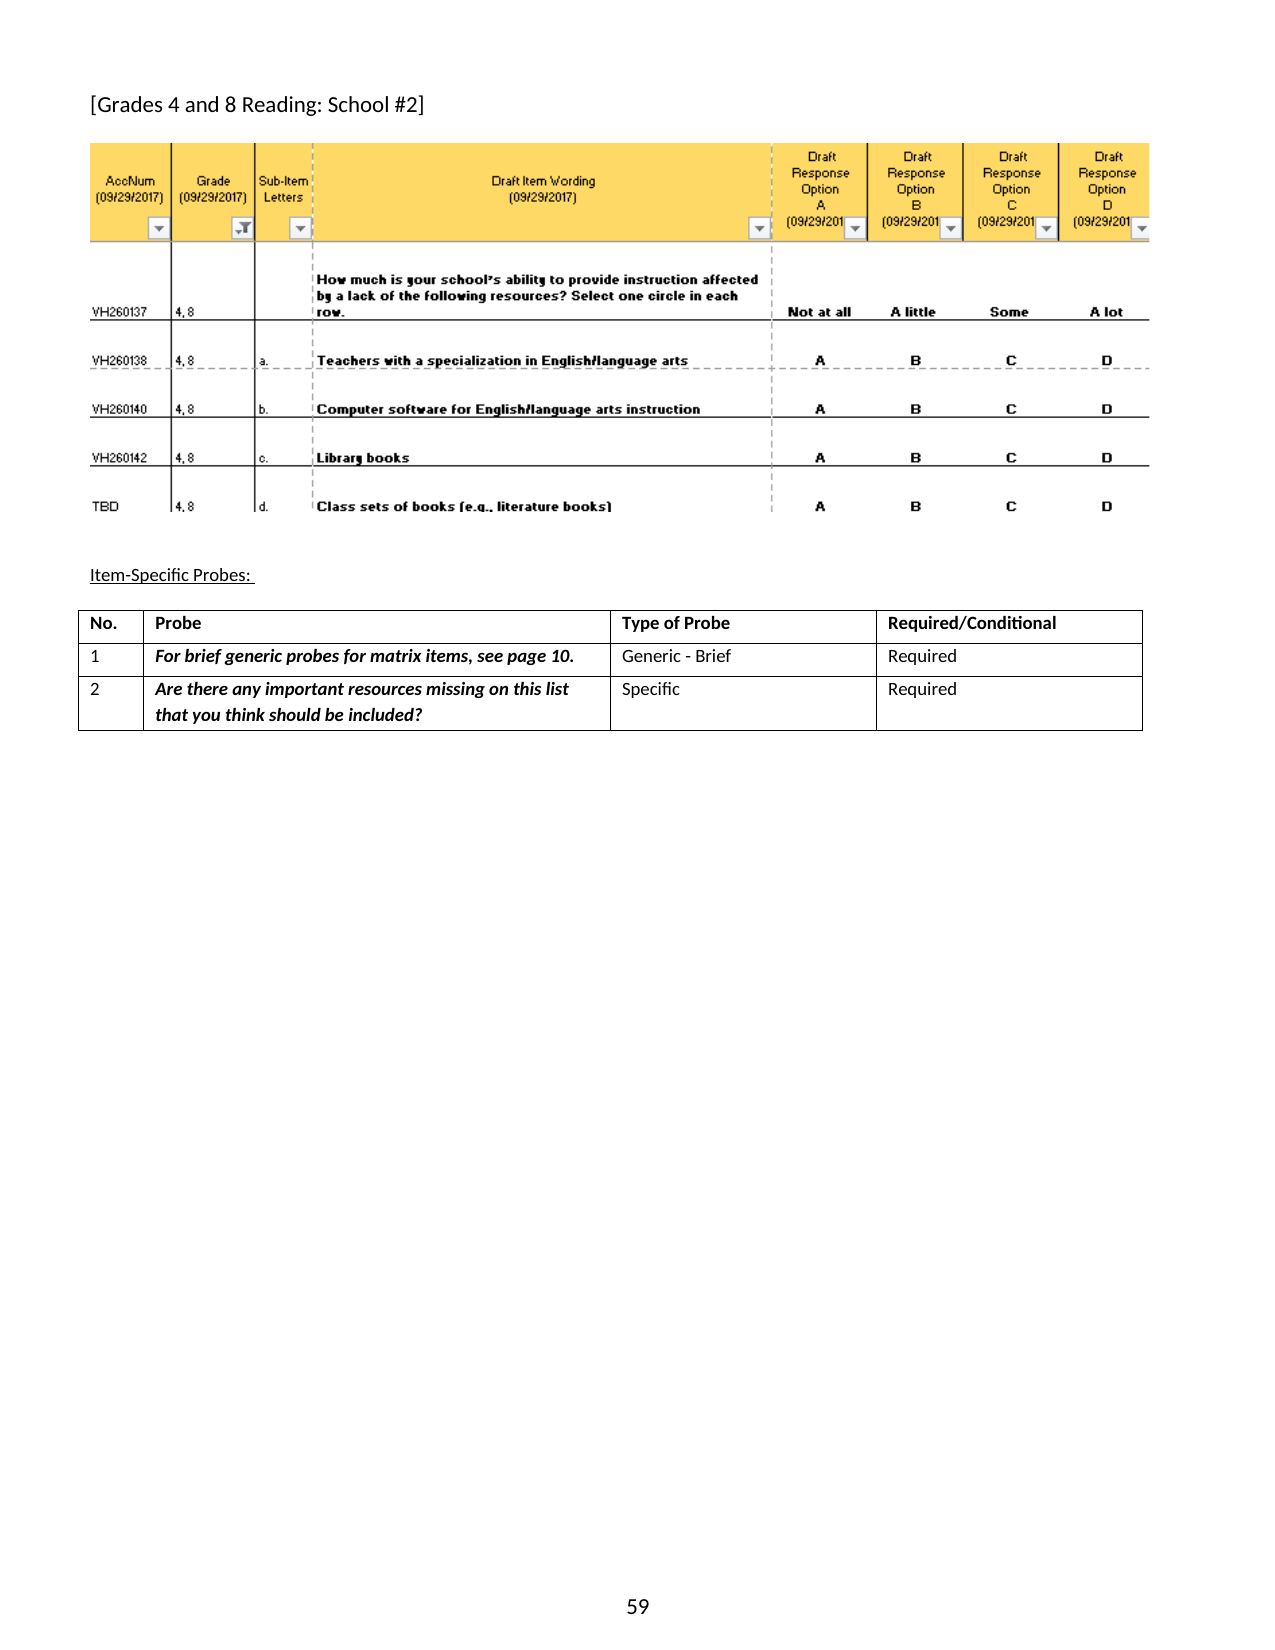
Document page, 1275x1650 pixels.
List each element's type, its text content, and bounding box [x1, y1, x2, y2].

table_cell Required [877, 677, 1142, 730]
table_header Type of Probe [611, 611, 876, 643]
table_cell Required [877, 644, 1142, 676]
table_header No. [79, 611, 143, 643]
picture [90, 143, 1150, 512]
table_cell For brief generic probes for matrix items, see page 10. [144, 644, 610, 676]
table_cell 2 [79, 677, 143, 730]
table_cell Specific [611, 677, 876, 730]
table_cell Are there any important resources missing on this list that you think should be included? [144, 677, 610, 730]
table_header Probe [144, 611, 610, 643]
text Item-Specific Probes: [90, 563, 1185, 586]
table_cell 1 [79, 644, 143, 676]
table_header Required/Conditional [877, 611, 1142, 643]
text [Grades 4 and 8 Reading: School #2] [90, 90, 1185, 118]
table_cell Generic - Brief [611, 644, 876, 676]
